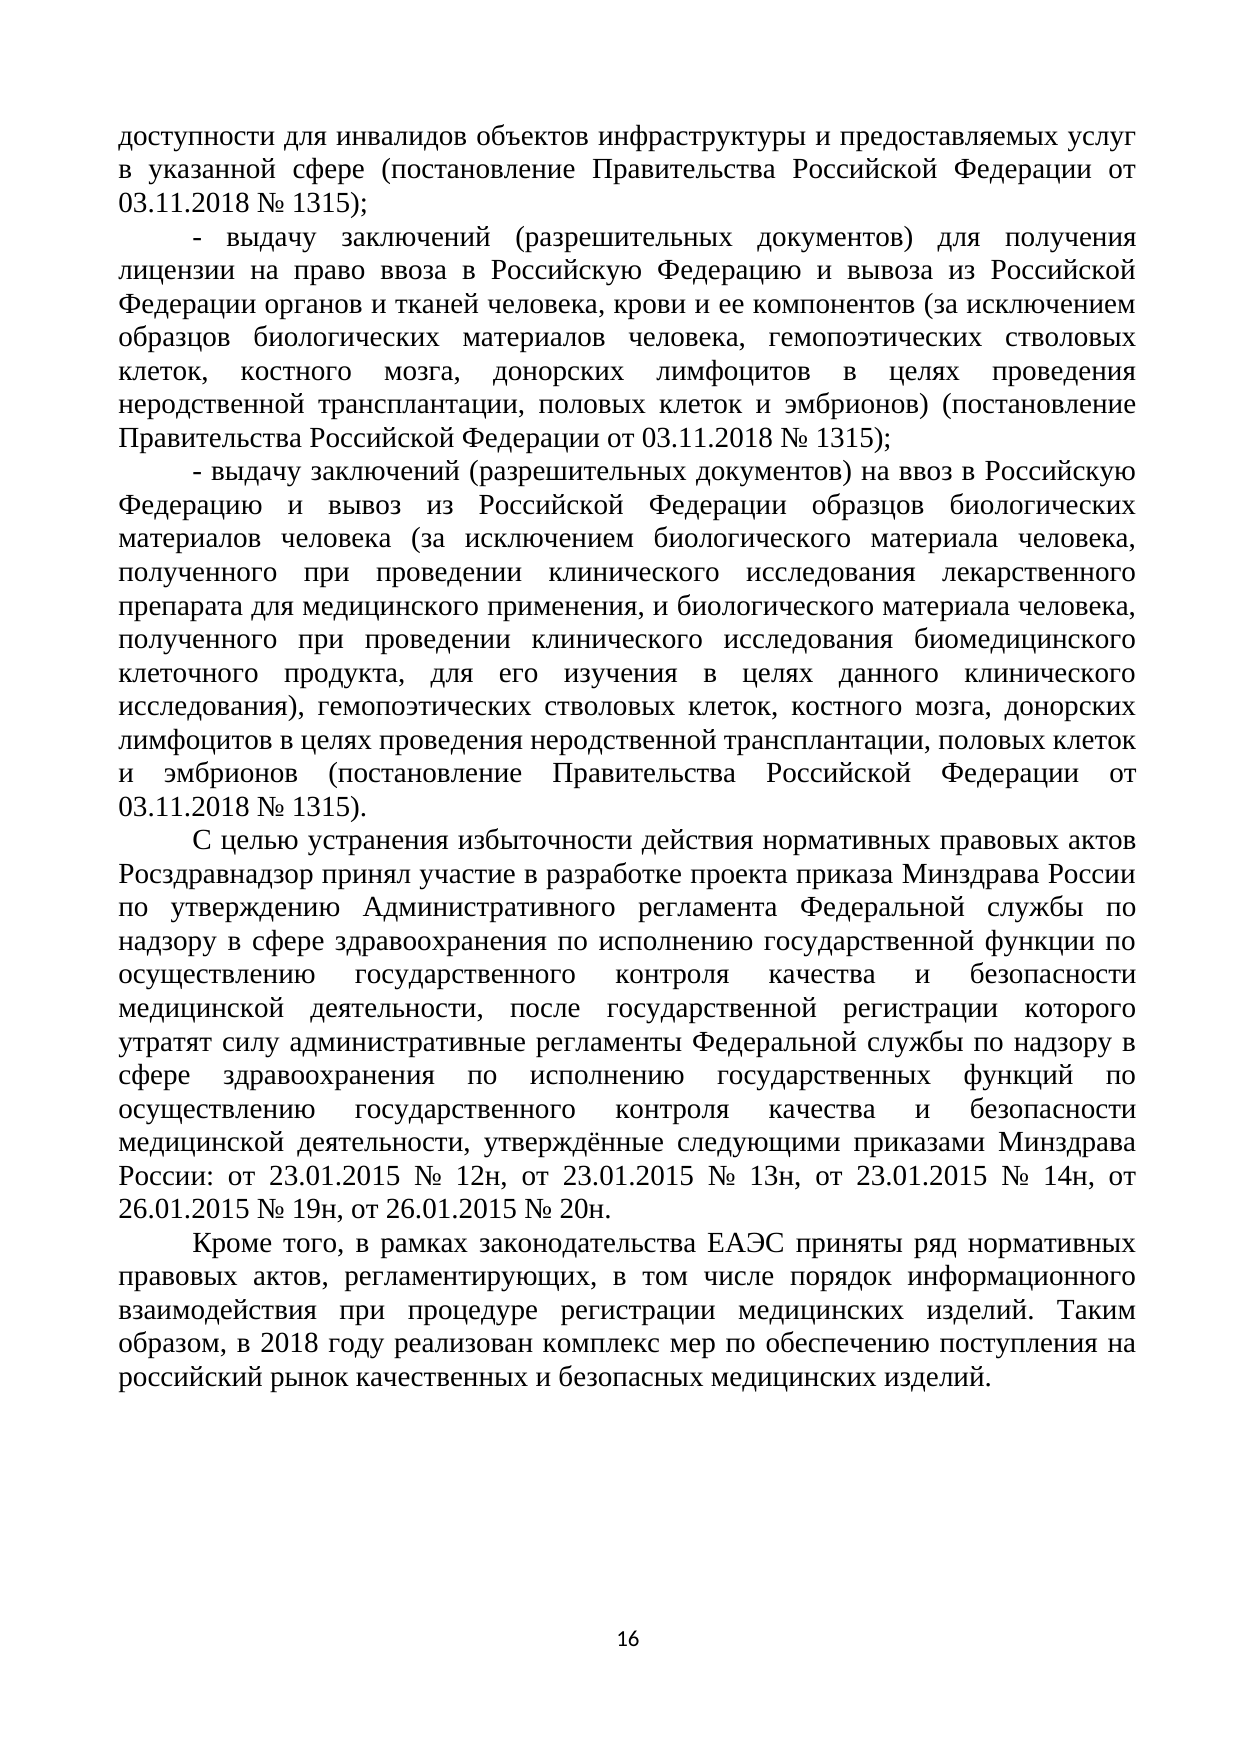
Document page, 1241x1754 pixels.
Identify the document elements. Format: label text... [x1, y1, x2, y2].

text - выдачу заключений (разрешительных документов) для получения лицензии на право ввоза в Российскую Федерацию и вывоза из Российской Федерации органов и тканей человека, крови и ее компонентов (за исключением образцов биологических материалов человека, гемопоэтических стволовых клеток, костного мозга, донорских лимфоцитов в целях проведения неродственной трансплантации, половых клеток и эмбрионов) (постановление Правительства Российской Федерации от 03.11.2018 № 1315); [118, 219, 1137, 453]
text С целью устранения избыточности действия нормативных правовых актов Росздравнадзор принял участие в разработке проекта приказа Минздрава России по утверждению Административного регламента Федеральной службы по надзору в сфере здравоохранения по исполнению государственной функции по осуществлению государственного контроля качества и безопасности медицинской деятельности, после государственной регистрации которого утратят силу административные регламенты Федеральной службы по надзору в сфере здравоохранения по исполнению государственных функций по осуществлению государственного контроля качества и безопасности медицинской деятельности, утверждённые следующими приказами Минздрава России: от 23.01.2015 № 12н, от 23.01.2015 № 13н, от 23.01.2015 № 14н, от 26.01.2015 № 19н, от 26.01.2015 № 20н. [118, 822, 1137, 1225]
text - выдачу заключений (разрешительных документов) на ввоз в Российскую Федерацию и вывоз из Российской Федерации образцов биологических материалов человека (за исключением биологического материала человека, полученного при проведении клинического исследования лекарственного препарата для медицинского применения, и биологического материала человека, полученного при проведении клинического исследования биомедицинского клеточного продукта, для его изучения в целях данного клинического исследования), гемопоэтических стволовых клеток, костного мозга, донорских лимфоцитов в целях проведения неродственной трансплантации, половых клеток и эмбрионов (постановление Правительства Российской Федерации от 03.11.2018 № 1315). [118, 453, 1137, 822]
text Кроме того, в рамках законодательства ЕАЭС приняты ряд нормативных правовых актов, регламентирующих, в том числе порядок информационного взаимодействия при процедуре регистрации медицинских изделий. Таким образом, в 2018 году реализован комплекс мер по обеспечению поступления на российский рынок качественных и безопасных медицинских изделий. [118, 1225, 1137, 1393]
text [118, 118, 1137, 219]
